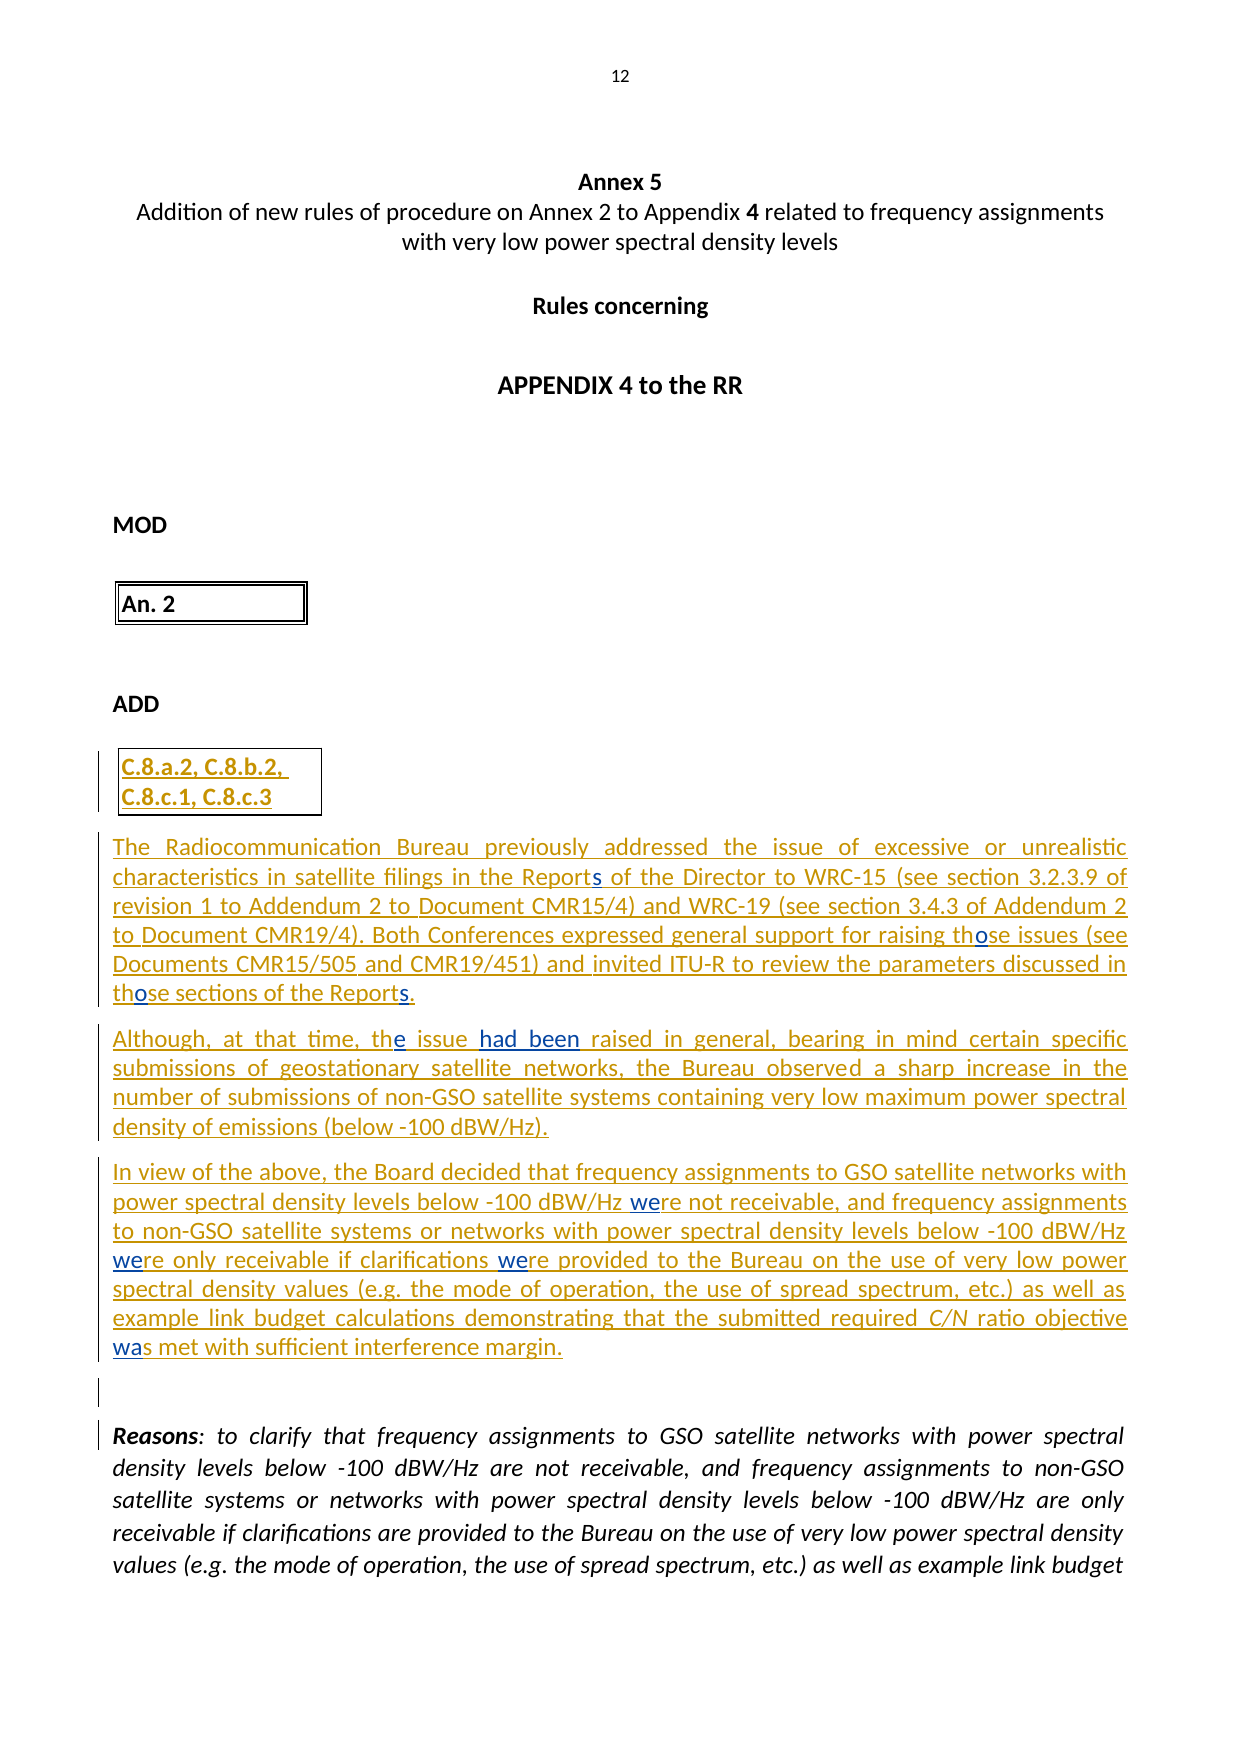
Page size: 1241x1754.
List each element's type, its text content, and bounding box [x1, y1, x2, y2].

text Addition of new rules of procedure on Annex 2 to Appendix 4 related to frequency assignments with very low power spectral density levels [112, 196, 1128, 257]
text MOD [112, 509, 1128, 539]
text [112, 1420, 1128, 1579]
text APPENDIX 4 to the RR [112, 371, 1128, 401]
text Annex 5 [112, 167, 1128, 196]
text ADD [112, 688, 1128, 718]
subtitle Rules concerning [112, 288, 1128, 321]
